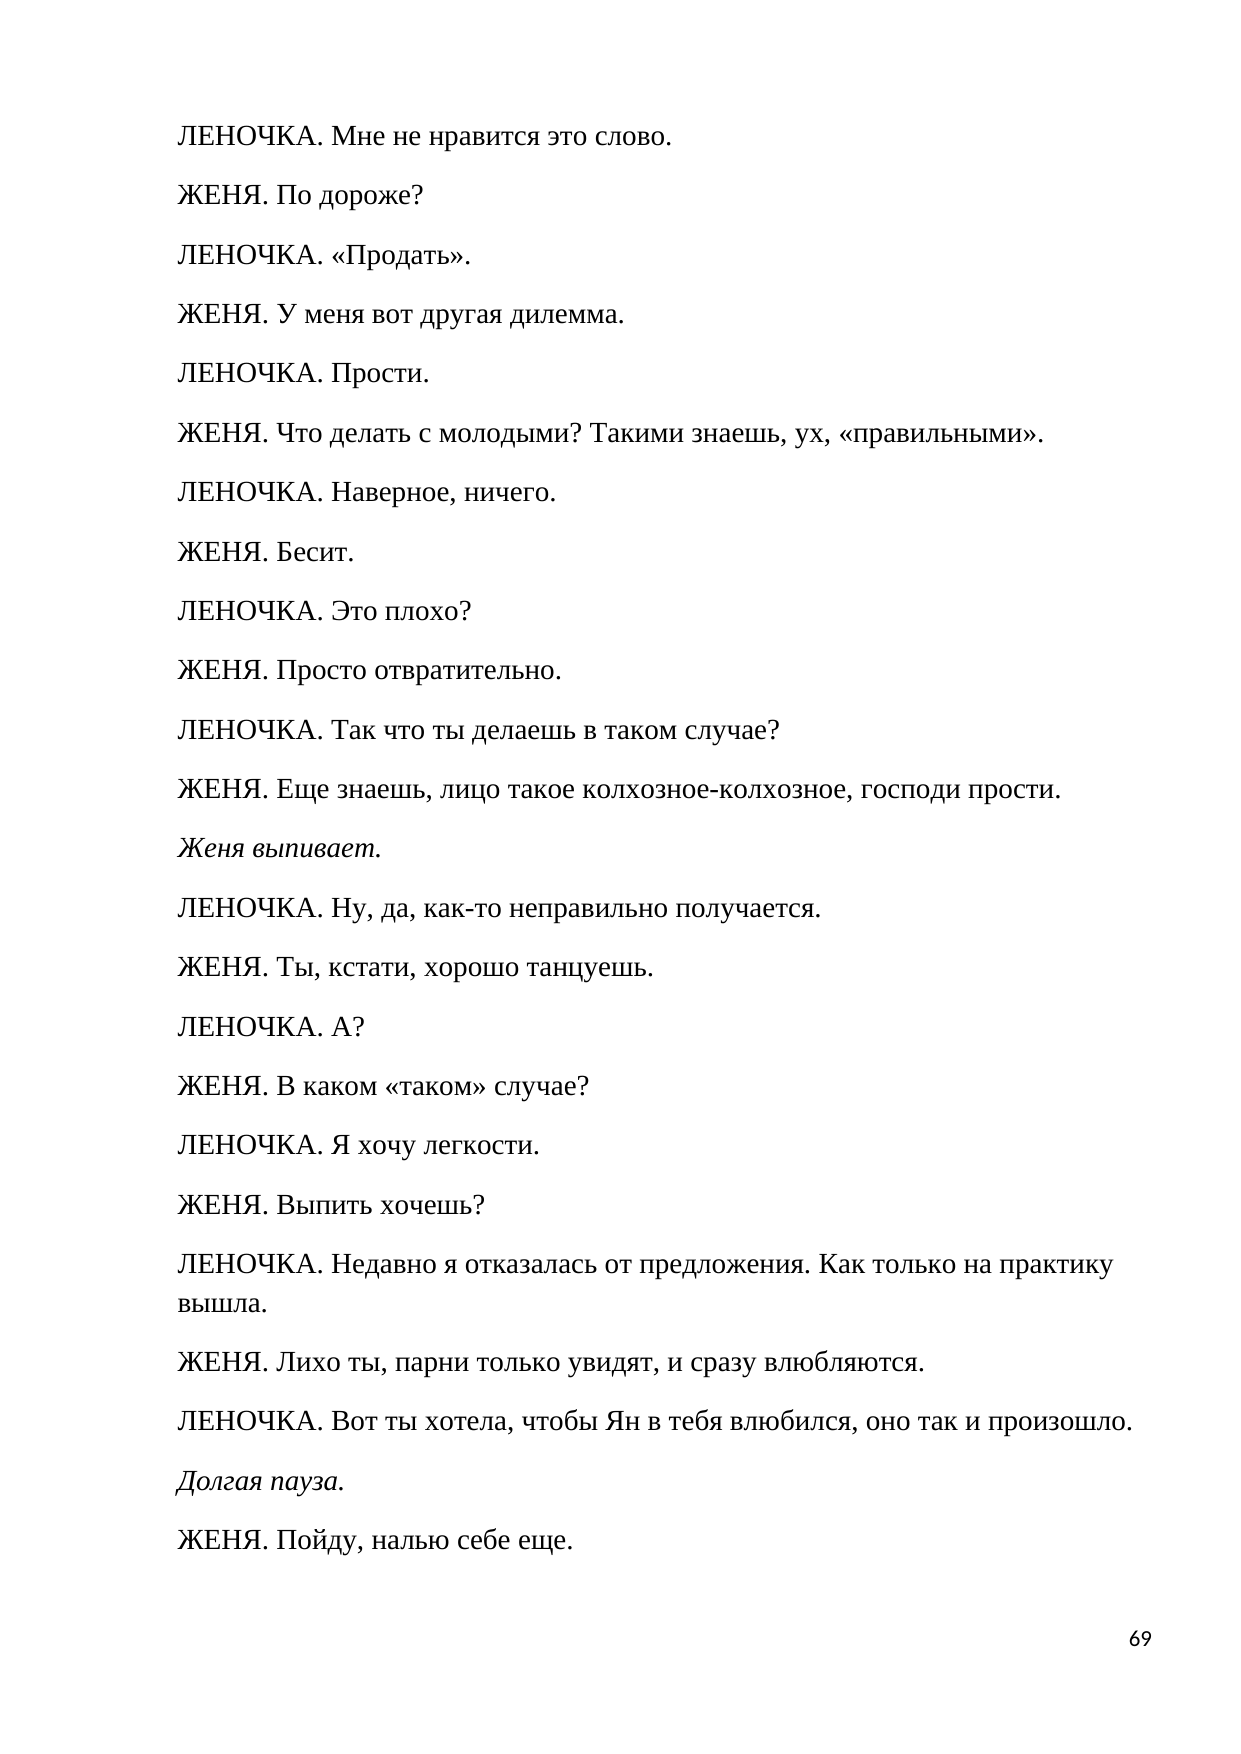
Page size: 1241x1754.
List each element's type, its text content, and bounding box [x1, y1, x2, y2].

text Долгая пауза. [177, 1463, 1152, 1496]
text ЖЕНЯ. Еще знаешь, лицо такое колхозное-колхозное, господи прости. [177, 771, 1152, 805]
text ЛЕНОЧКА. «Продать». [177, 237, 1152, 270]
text ЖЕНЯ. Выпить хочешь? [177, 1187, 1152, 1220]
text ЖЕНЯ. По дороже? [177, 177, 1152, 211]
text ЛЕНОЧКА. Мне не нравится это слово. [177, 118, 1152, 152]
text ЖЕНЯ. Пойду, налью себе еще. [177, 1522, 1152, 1556]
text ЛЕНОЧКА. А? [177, 1009, 1152, 1042]
text ЖЕНЯ. Лихо ты, парни только увидят, и сразу влюбляются. [177, 1344, 1152, 1378]
text ЛЕНОЧКА. Так что ты делаешь в таком случае? [177, 712, 1152, 745]
text ЖЕНЯ. В каком «таком» случае? [177, 1068, 1152, 1102]
text ЖЕНЯ. У меня вот другая дилемма. [177, 296, 1152, 330]
text ЛЕНОЧКА. Недавно я отказалась от предложения. Как только на практику вышла. [177, 1246, 1152, 1318]
text ЛЕНОЧКА. Вот ты хотела, чтобы Ян в тебя влюбился, оно так и произошло. [177, 1403, 1152, 1437]
text ЛЕНОЧКА. Прости. [177, 356, 1152, 389]
text ЛЕНОЧКА. Я хочу легкости. [177, 1127, 1152, 1161]
text ЛЕНОЧКА. Это плохо? [177, 593, 1152, 627]
text ЖЕНЯ. Просто отвратительно. [177, 652, 1152, 686]
text ЛЕНОЧКА. Наверное, ничего. [177, 474, 1152, 508]
text ЖЕНЯ. Бесит. [177, 534, 1152, 567]
text ЖЕНЯ. Ты, кстати, хорошо танцуешь. [177, 949, 1152, 983]
text ЛЕНОЧКА. Ну, да, как-то неправильно получается. [177, 890, 1152, 923]
text ЖЕНЯ. Что делать с молодыми? Такими знаешь, ух, «правильными». [177, 415, 1152, 448]
text Женя выпивает. [177, 831, 1152, 864]
